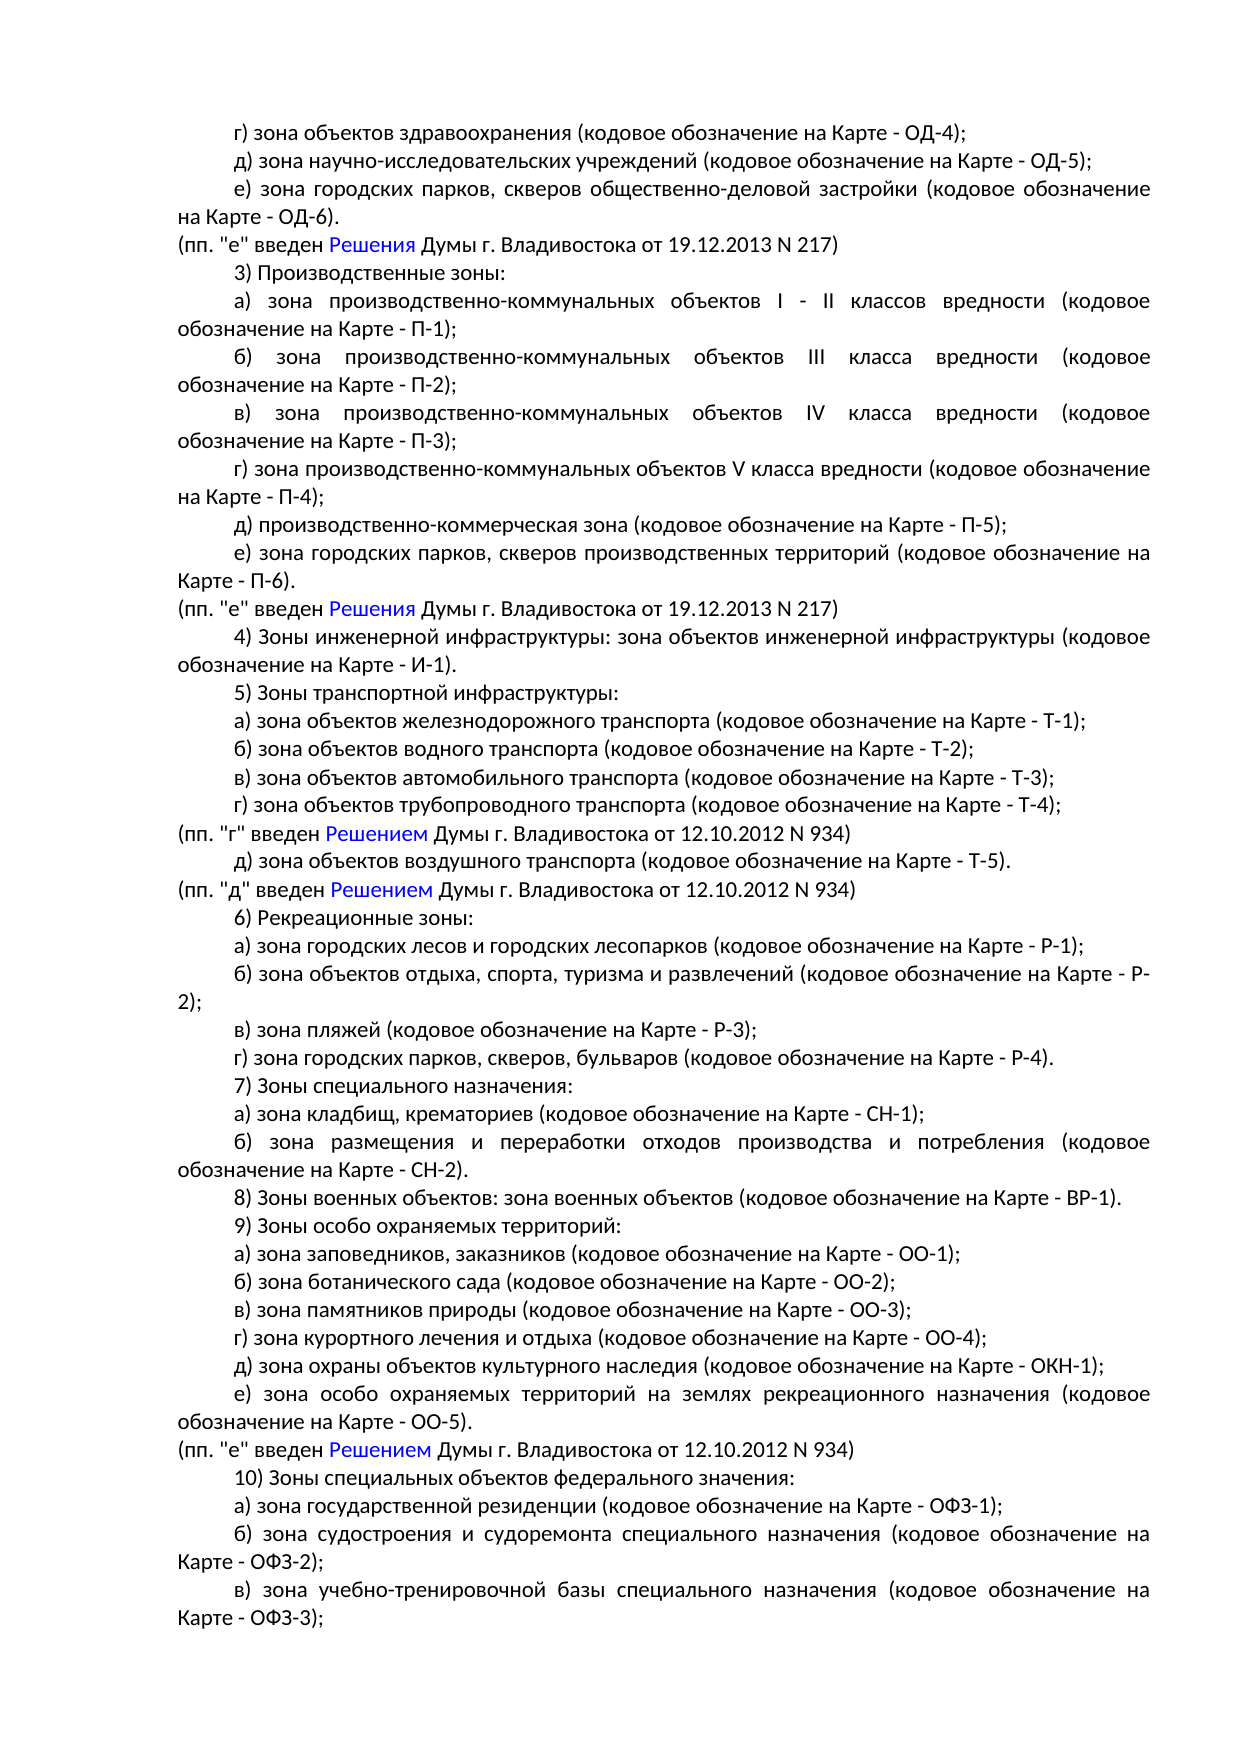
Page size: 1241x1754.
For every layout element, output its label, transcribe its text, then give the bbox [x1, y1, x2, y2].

text б) зона объектов водного транспорта (кодовое обозначение на Карте - Т-2); [177, 734, 1152, 763]
text (пп. "е" введен Решения Думы г. Владивостока от 19.12.2013 N 217) [177, 230, 1152, 258]
text г) зона объектов трубопроводного транспорта (кодовое обозначение на Карте - Т-4); [177, 791, 1152, 819]
text е) зона городских парков, скверов производственных территорий (кодовое обозначение на Карте - П-6). [177, 538, 1152, 594]
text в) зона объектов автомобильного транспорта (кодовое обозначение на Карте - Т-3); [177, 763, 1152, 791]
text б) зона объектов отдыха, спорта, туризма и развлечений (кодовое обозначение на Карте - Р-2); [177, 959, 1152, 1015]
text (пп. "е" введен Решением Думы г. Владивостока от 12.10.2012 N 934) [177, 1435, 1152, 1463]
text г) зона объектов здравоохранения (кодовое обозначение на Карте - ОД-4); [177, 118, 1152, 146]
text 6) Рекреационные зоны: [177, 903, 1152, 931]
text е) зона городских парков, скверов общественно-деловой застройки (кодовое обозначение на Карте - ОД-6). [177, 174, 1152, 230]
text 10) Зоны специальных объектов федерального значения: [177, 1463, 1152, 1491]
text а) зона объектов железнодорожного транспорта (кодовое обозначение на Карте - Т-1); [177, 707, 1152, 734]
text д) зона научно-исследовательских учреждений (кодовое обозначение на Карте - ОД-5); [177, 146, 1152, 174]
text 7) Зоны специального назначения: [177, 1071, 1152, 1099]
text в) зона памятников природы (кодовое обозначение на Карте - ОО-3); [177, 1295, 1152, 1323]
text б) зона производственно-коммунальных объектов III класса вредности (кодовое обозначение на Карте - П-2); [177, 342, 1152, 398]
text г) зона производственно-коммунальных объектов V класса вредности (кодовое обозначение на Карте - П-4); [177, 454, 1152, 510]
text б) зона размещения и переработки отходов производства и потребления (кодовое обозначение на Карте - СН-2). [177, 1127, 1152, 1183]
text (пп. "е" введен Решения Думы г. Владивостока от 19.12.2013 N 217) [177, 594, 1152, 622]
text д) зона охраны объектов культурного наследия (кодовое обозначение на Карте - ОКН-1); [177, 1351, 1152, 1379]
text г) зона городских парков, скверов, бульваров (кодовое обозначение на Карте - Р-4). [177, 1043, 1152, 1071]
text а) зона производственно-коммунальных объектов I - II классов вредности (кодовое обозначение на Карте - П-1); [177, 286, 1152, 342]
text в) зона пляжей (кодовое обозначение на Карте - Р-3); [177, 1015, 1152, 1043]
text а) зона городских лесов и городских лесопарков (кодовое обозначение на Карте - Р-1); [177, 931, 1152, 959]
text (пп. "г" введен Решением Думы г. Владивостока от 12.10.2012 N 934) [177, 819, 1152, 847]
text а) зона заповедников, заказников (кодовое обозначение на Карте - ОО-1); [177, 1239, 1152, 1267]
text г) зона курортного лечения и отдыха (кодовое обозначение на Карте - ОО-4); [177, 1323, 1152, 1351]
text д) зона объектов воздушного транспорта (кодовое обозначение на Карте - Т-5). [177, 847, 1152, 875]
text д) производственно-коммерческая зона (кодовое обозначение на Карте - П-5); [177, 510, 1152, 538]
text в) зона учебно-тренировочной базы специального назначения (кодовое обозначение на Карте - ОФЗ-3); [177, 1575, 1152, 1631]
text а) зона кладбищ, крематориев (кодовое обозначение на Карте - СН-1); [177, 1099, 1152, 1127]
text 9) Зоны особо охраняемых территорий: [177, 1211, 1152, 1239]
text 8) Зоны военных объектов: зона военных объектов (кодовое обозначение на Карте - ВР-1). [177, 1183, 1152, 1211]
text 3) Производственные зоны: [177, 258, 1152, 286]
text в) зона производственно-коммунальных объектов IV класса вредности (кодовое обозначение на Карте - П-3); [177, 398, 1152, 454]
text б) зона ботанического сада (кодовое обозначение на Карте - ОО-2); [177, 1267, 1152, 1295]
text 5) Зоны транспортной инфраструктуры: [177, 678, 1152, 707]
text 4) Зоны инженерной инфраструктуры: зона объектов инженерной инфраструктуры (кодовое обозначение на Карте - И-1). [177, 622, 1152, 678]
text е) зона особо охраняемых территорий на землях рекреационного назначения (кодовое обозначение на Карте - ОО-5). [177, 1379, 1152, 1435]
text а) зона государственной резиденции (кодовое обозначение на Карте - ОФЗ-1); [177, 1491, 1152, 1519]
text (пп. "д" введен Решением Думы г. Владивостока от 12.10.2012 N 934) [177, 875, 1152, 903]
text б) зона судостроения и судоремонта специального назначения (кодовое обозначение на Карте - ОФЗ-2); [177, 1519, 1152, 1575]
